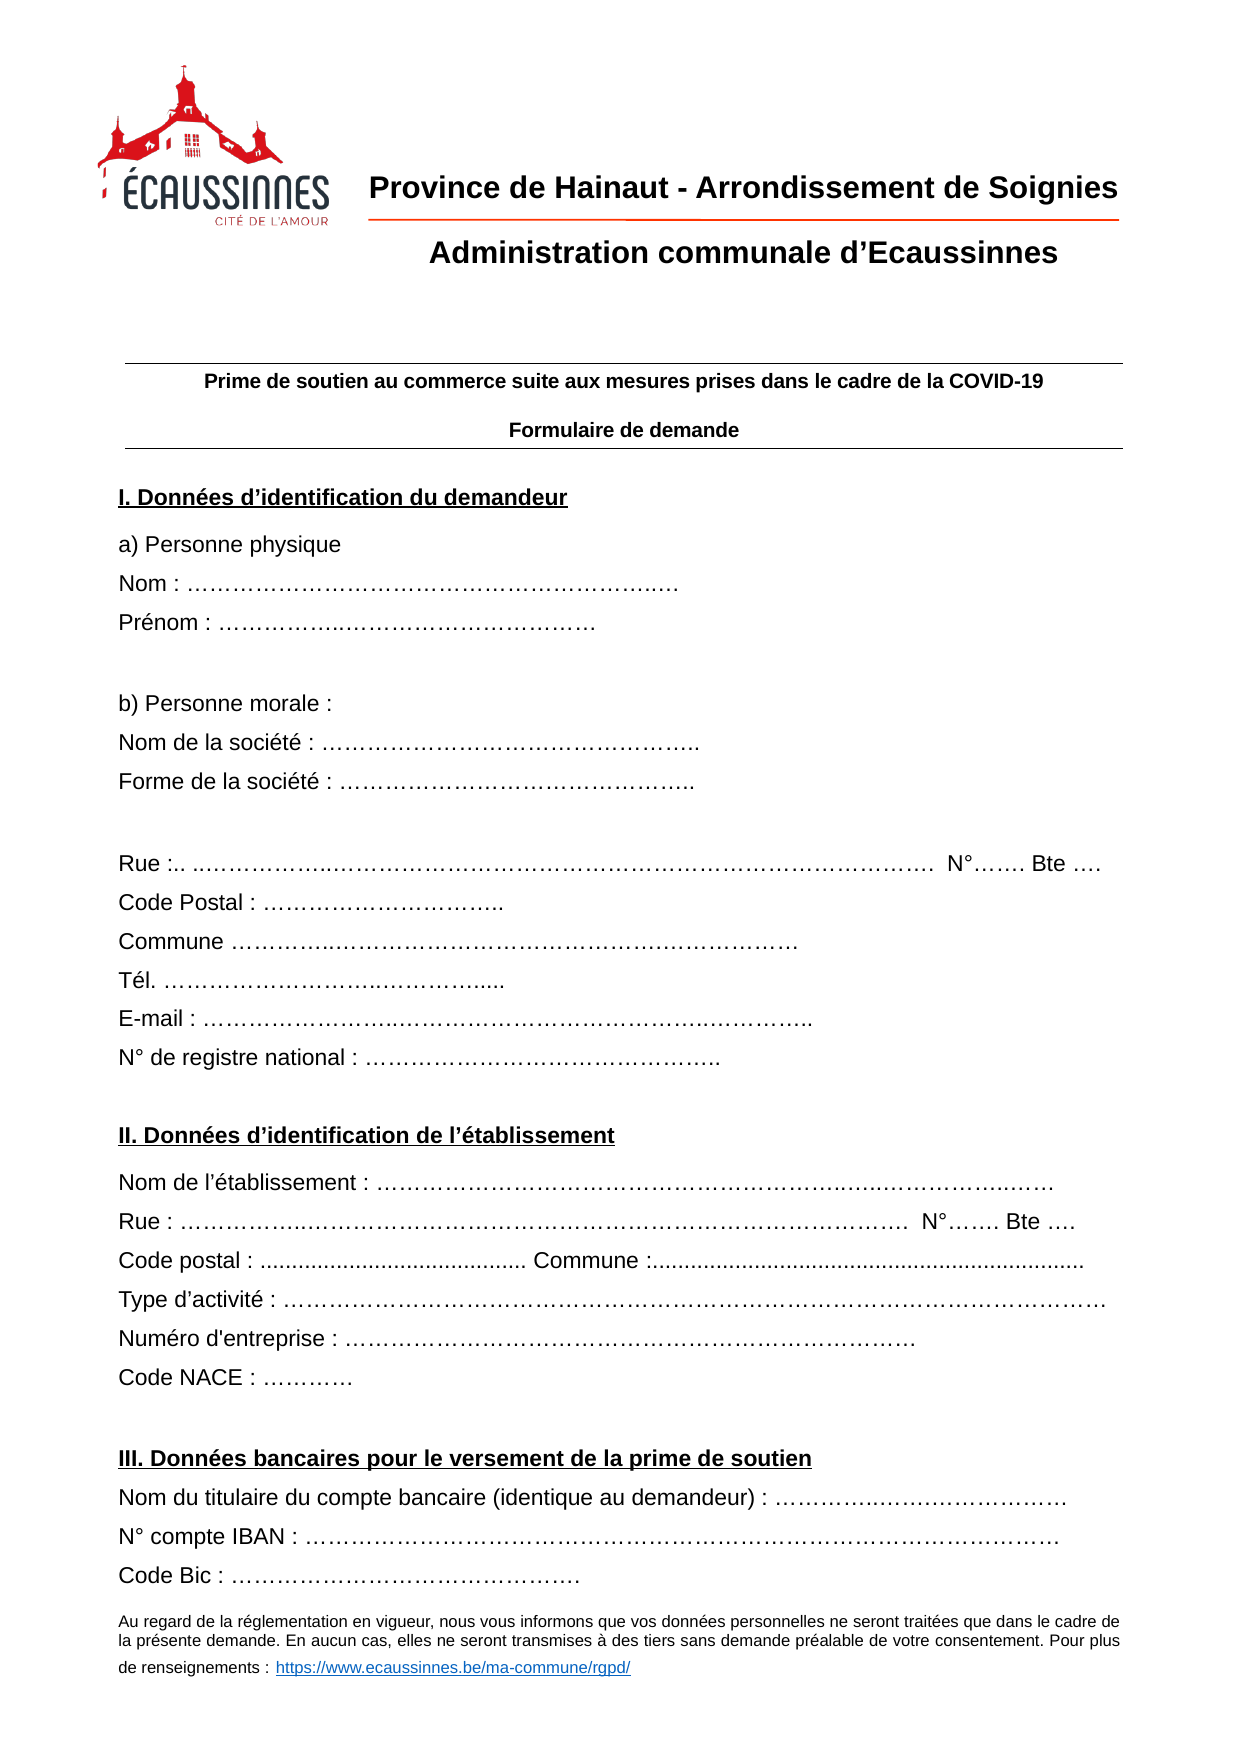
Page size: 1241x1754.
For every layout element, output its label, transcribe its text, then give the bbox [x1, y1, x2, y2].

table_header Prime de soutien au commerce suite aux mesures prises dans le cadre de la COVID-19 Formulaire de demande [125, 364, 1123, 447]
text Code NACE : ………… [29, 1363, 1122, 1390]
text E-mail : ……………………..…………………………………..………….. [118, 1005, 1122, 1032]
text Nom : ……………………………………………………..… [29, 570, 1122, 596]
text Prénom : ……………..…………………………… [118, 608, 1122, 635]
text N° compte IBAN : ……………………………………………………………………………………… [29, 1523, 1122, 1549]
text Nom de la société : ………………………………………….. [29, 729, 1122, 756]
text III. Données bancaires pour le versement de la prime de soutien [118, 1445, 1122, 1472]
text Rue :.. ..……………..……………………………………………………………………. N°……. Bte …. [118, 850, 1122, 876]
text Tél. ………………………..…………..... [29, 967, 1122, 993]
picture [60, 28, 366, 262]
text I. Données d’identification du demandeur [118, 484, 1122, 510]
text Type d’activité : ……………………………………………………………………………………………… [29, 1286, 1122, 1312]
text Numéro d'entreprise : ………………………………………………………………… [118, 1324, 1122, 1351]
text Rue : ……………..……………………………………………………………………. N°……. Bte …. [29, 1208, 1122, 1234]
text Code Bic : ………………………………………. [118, 1562, 1122, 1588]
text Code postal : .......................................... Commune :.................................................................... [29, 1247, 1122, 1273]
text II. Données d’identification de l’établissement [118, 1122, 1122, 1148]
text Nom du titulaire du compte bancaire (identique au demandeur) : …………..…….……………… [29, 1484, 1122, 1511]
text N° de registre national : ……………………………………….. [29, 1044, 1122, 1071]
text b) Personne morale : [118, 690, 1122, 717]
text a) Personne physique [29, 531, 1122, 557]
text Code Postal : ………………………….. [118, 889, 1122, 915]
text Nom de l’établissement : ……………………………………………………..…..……………..…… [118, 1169, 1122, 1196]
text Forme de la société : ……………………………………….. [29, 768, 1122, 794]
text Commune …………..…………………………………….……………… [118, 928, 1122, 954]
